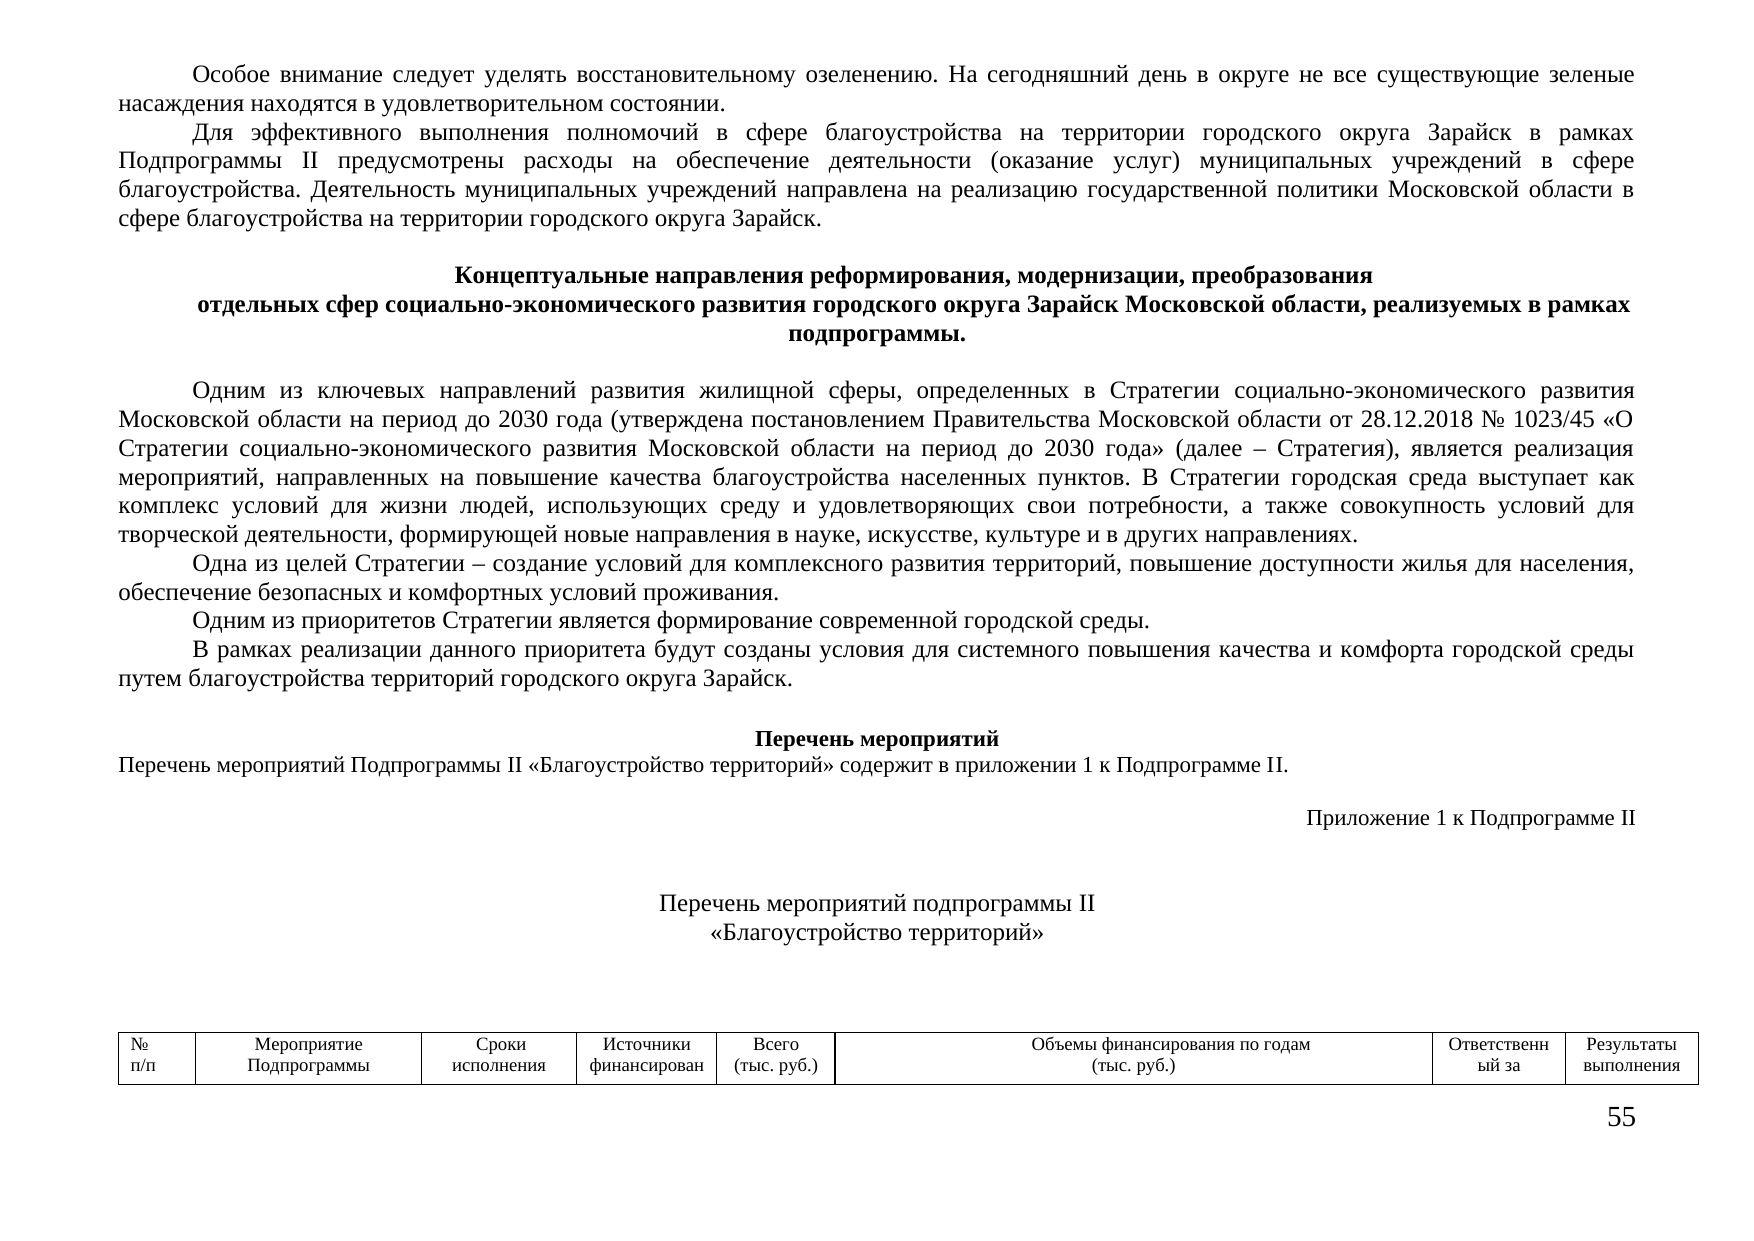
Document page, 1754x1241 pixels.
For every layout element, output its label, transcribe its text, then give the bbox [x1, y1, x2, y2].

text «Благоустройство территорий» [118, 917, 1636, 946]
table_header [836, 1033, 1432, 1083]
text Одним из приоритетов Стратегии является формирование современной городской среды. [118, 605, 1636, 634]
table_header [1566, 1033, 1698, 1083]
text отдельных сфер социально-экономического развития городского округа Зарайск Московской области, реализуемых в рамках подпрограммы. [118, 289, 1636, 347]
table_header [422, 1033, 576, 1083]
text Перечень мероприятий Подпрограммы II «Благоустройство территорий» содержит в приложении 1 к Подпрограмме II. [118, 751, 1636, 778]
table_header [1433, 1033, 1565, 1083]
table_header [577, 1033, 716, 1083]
text В рамках реализации данного приоритета будут созданы условия для системного повышения качества и комфорта городской среды путем благоустройства территорий городского округа Зарайск. [118, 634, 1636, 692]
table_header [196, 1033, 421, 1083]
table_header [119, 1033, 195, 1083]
text Одним из ключевых направлений развития жилищной сферы, определенных в Стратегии социально-экономического развития Московской области на период до 2030 года (утверждена постановлением Правительства Московской области от 28.12.2018 № 1023/45 «О Стратегии социально-экономического развития Московской области на период до 2030 года» (далее – Стратегия), является реализация мероприятий, направленных на повышение качества благоустройства населенных пунктов. В Стратегии городская среда выступает как комплекс условий для жизни людей, использующих среду и удовлетворяющих свои потребности, а также совокупность условий для творческой деятельности, формирующей новые направления в науке, искусстве, культуре и в других направлениях. [118, 375, 1636, 548]
text Для эффективного выполнения полномочий в сфере благоустройства на территории городского округа Зарайск в рамках Подпрограммы II предусмотрены расходы на обеспечение деятельности (оказание услуг) муниципальных учреждений в сфере благоустройства. Деятельность муниципальных учреждений направлена на реализацию государственной политики Московской области в сфере благоустройства на территории городского округа Зарайск. [118, 117, 1636, 232]
text Перечень мероприятий [118, 725, 1636, 751]
text Приложение 1 к Подпрограмме II [118, 804, 1636, 831]
text Особое внимание следует уделять восстановительному озеленению. На сегодняшний день в округе не все существующие зеленые насаждения находятся в удовлетворительном состоянии. [118, 59, 1636, 117]
text Одна из целей Стратегии – создание условий для комплексного развития территорий, повышение доступности жилья для населения, обеспечение безопасных и комфортных условий проживания. [118, 548, 1636, 605]
text Перечень мероприятий подпрограммы II [118, 888, 1636, 917]
text Концептуальные направления реформирования, модернизации, преобразования [118, 260, 1636, 289]
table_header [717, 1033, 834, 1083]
